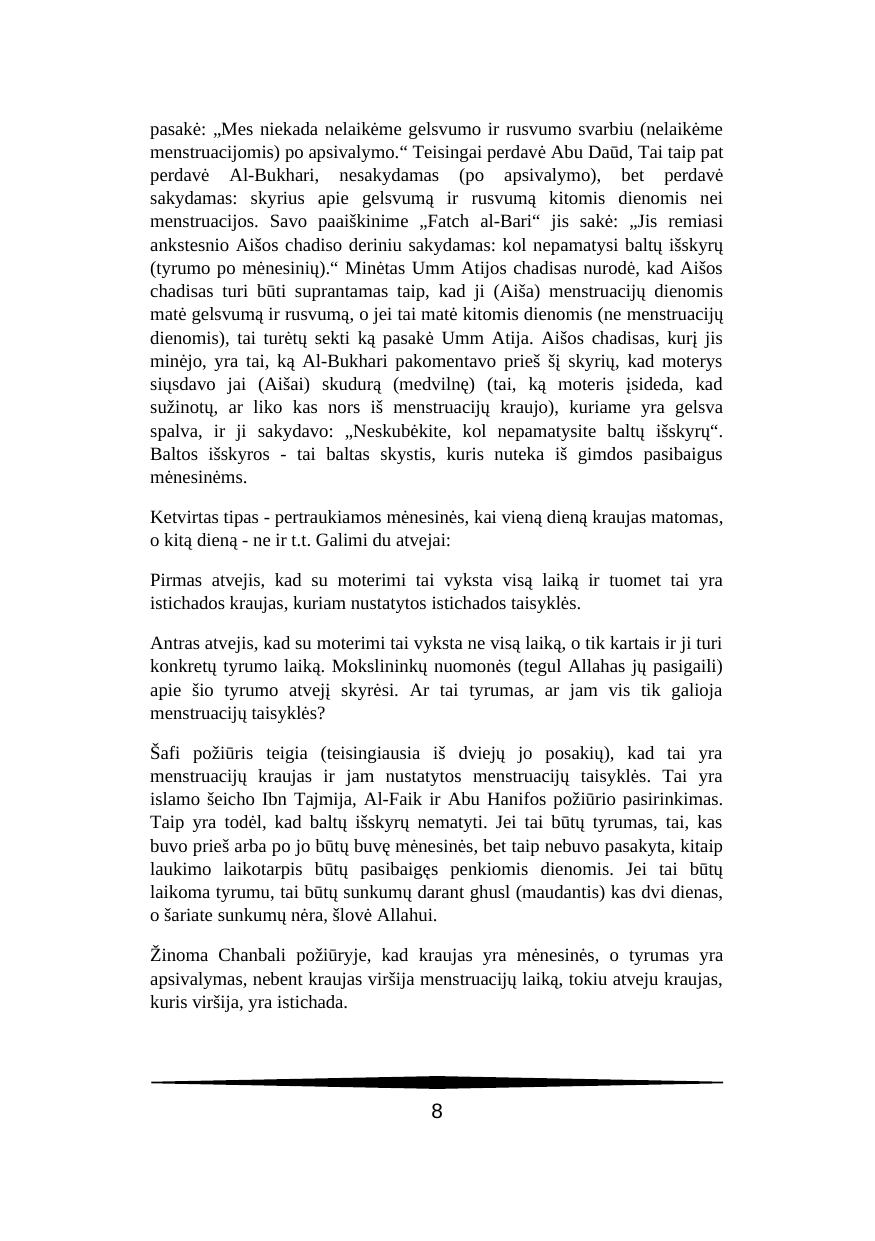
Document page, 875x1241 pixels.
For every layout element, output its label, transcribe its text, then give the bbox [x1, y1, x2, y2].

text Žinoma Chanbali požiūryje, kad kraujas yra mėnesinės, o tyrumas yra apsivalymas, nebent kraujas viršija menstruacijų laiką, tokiu atveju kraujas, kuris viršija, yra istichada. [150, 944, 724, 1012]
text Ketvirtas tipas - pertraukiamos mėnesinės, kai vieną dieną kraujas matomas, o kitą dieną - ne ir t.t. Galimi du atvejai: [150, 506, 724, 551]
text Pirmas atvejis, kad su moterimi tai vyksta visą laiką ir tuomet tai yra istichados kraujas, kuriam nustatytos istichados taisyklės. [150, 569, 724, 614]
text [150, 117, 724, 487]
text Antras atvejis, kad su moterimi tai vyksta ne visą laiką, o tik kartais ir ji turi konkretų tyrumo laiką. Mokslininkų nuomonės (tegul Allahas jų pasigaili) apie šio tyrumo atvejį skyrėsi. Ar tai tyrumas, ar jam vis tik galioja menstruacijų taisyklės? [150, 632, 724, 723]
text Šafi požiūris teigia (teisingiausia iš dviejų jo posakių), kad tai yra menstruacijų kraujas ir jam nustatytos menstruacijų taisyklės. Tai yra islamo šeicho Ibn Tajmija, Al-Faik ir Abu Hanifos požiūrio pasirinkimas. Taip yra todėl, kad baltų išskyrų nematyti. Jei tai būtų tyrumas, tai, kas buvo prieš arba po jo būtų buvę mėnesinės, bet taip nebuvo pasakyta, kitaip laukimo laikotarpis būtų pasibaigęs penkiomis dienomis. Jei tai būtų laikoma tyrumu, tai būtų sunkumų darant ghusl (maudantis) kas dvi dienas, o šariate sunkumų nėra, šlovė Allahui. [150, 742, 724, 926]
